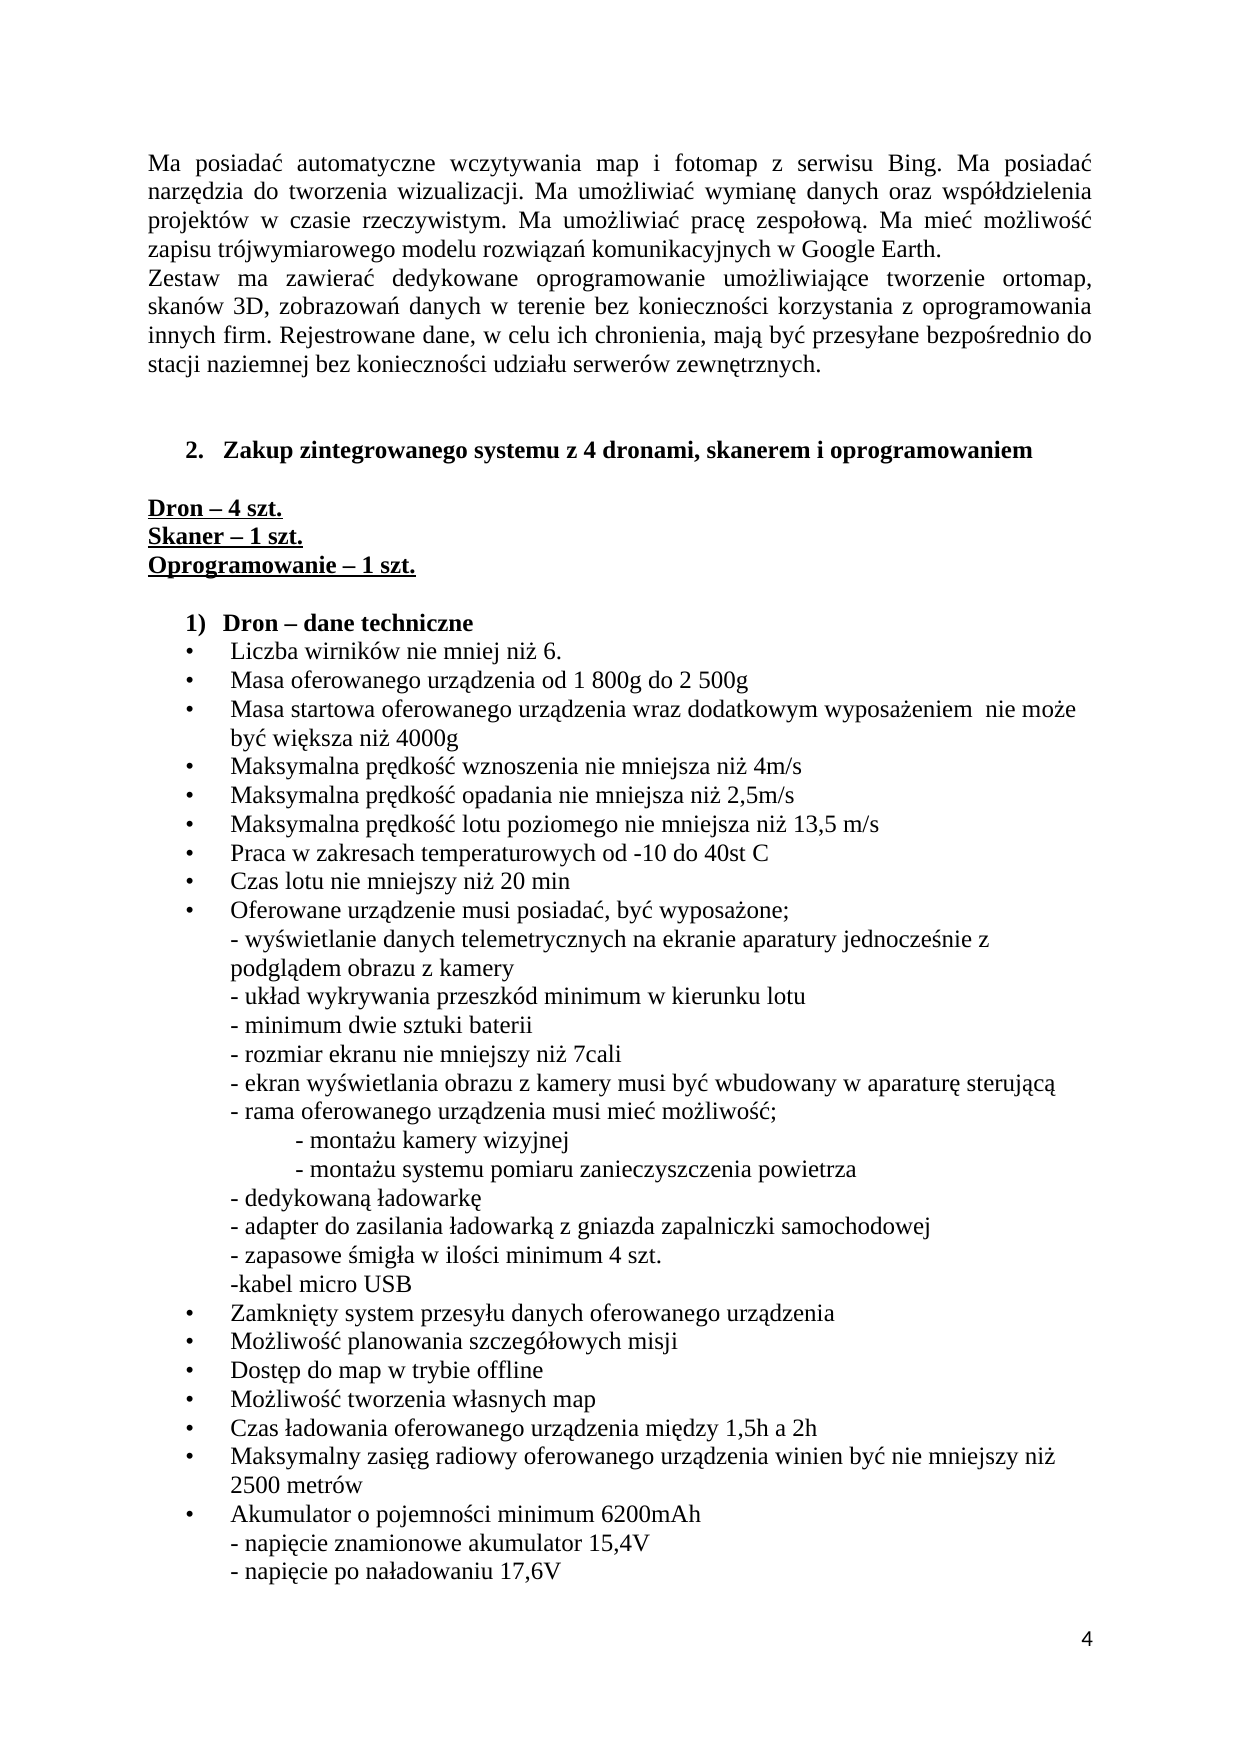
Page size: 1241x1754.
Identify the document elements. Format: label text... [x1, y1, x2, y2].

text - napięcie po naładowaniu 17,6V [230, 1556, 1093, 1585]
text - montażu systemu pomiaru zanieczyszczenia powietrza [230, 1154, 1093, 1183]
text - rama oferowanego urządzenia musi mieć możliwość; [230, 1096, 1093, 1125]
text - rozmiar ekranu nie mniejszy niż 7cali [230, 1039, 1093, 1068]
list Czas ładowania oferowanego urządzenia między 1,5h a 2h [185, 1413, 1093, 1441]
list Możliwość planowania szczegółowych misji [185, 1326, 1093, 1355]
list Maksymalna prędkość opadania nie mniejsza niż 2,5m/s [185, 780, 1093, 809]
list Maksymalna prędkość wznoszenia nie mniejsza niż 4m/s [185, 751, 1093, 780]
list Czas lotu nie mniejszy niż 20 min [185, 866, 1093, 895]
list Masa startowa oferowanego urządzenia wraz dodatkowym wyposażeniem nie może być większa niż 4000g [185, 694, 1093, 751]
text Zestaw ma zawierać dedykowane oprogramowanie umożliwiające tworzenie ortomap, skanów 3D, zobrazowań danych w terenie bez konieczności korzystania z oprogramowania innych firm. Rejestrowane dane, w celu ich chronienia, mają być przesyłane bezpośrednio do stacji naziemnej bez konieczności udziału serwerów zewnętrznych. [148, 263, 1093, 378]
list Dostęp do map w trybie offline [185, 1355, 1093, 1384]
list Możliwość tworzenia własnych map [185, 1384, 1093, 1413]
list Dron – dane techniczne [185, 608, 1093, 636]
text - dedykowaną ładowarkę [230, 1183, 1093, 1211]
list Zamknięty system przesyłu danych oferowanego urządzenia [185, 1298, 1093, 1326]
list Akumulator o pojemności minimum 6200mAh [185, 1499, 1093, 1528]
text - adapter do zasilania ładowarką z gniazda zapalniczki samochodowej [230, 1211, 1093, 1240]
text - minimum dwie sztuki baterii [230, 1010, 1093, 1039]
text Dron – 4 szt. [148, 493, 1093, 521]
text Oprogramowanie – 1 szt. [148, 550, 1093, 579]
list Praca w zakresach temperaturowych od -10 do 40st C [185, 838, 1093, 866]
list Masa oferowanego urządzenia od 1 800g do 2 500g [185, 665, 1093, 694]
text Skaner – 1 szt. [148, 521, 1093, 550]
text - montażu kamery wizyjnej [230, 1125, 1093, 1154]
text - ekran wyświetlania obrazu z kamery musi być wbudowany w aparaturę sterującą [230, 1068, 1093, 1096]
list Liczba wirników nie mniej niż 6. [185, 636, 1093, 665]
list Zakup zintegrowanego systemu z 4 dronami, skanerem i oprogramowaniem [185, 435, 1093, 464]
text - zapasowe śmigła w ilości minimum 4 szt. [230, 1240, 1093, 1269]
list Maksymalna prędkość lotu poziomego nie mniejsza niż 13,5 m/s [185, 809, 1093, 838]
list Maksymalny zasięg radiowy oferowanego urządzenia winien być nie mniejszy niż 2500 metrów [185, 1441, 1093, 1499]
text - napięcie znamionowe akumulator 15,4V [230, 1528, 1093, 1556]
text - wyświetlanie danych telemetrycznych na ekranie aparatury jednocześnie z podglądem obrazu z kamery [230, 924, 1093, 981]
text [148, 148, 1093, 263]
list Oferowane urządzenie musi posiadać, być wyposażone; [185, 895, 1093, 924]
text -kabel micro USB [230, 1269, 1093, 1298]
text - układ wykrywania przeszkód minimum w kierunku lotu [230, 981, 1093, 1010]
